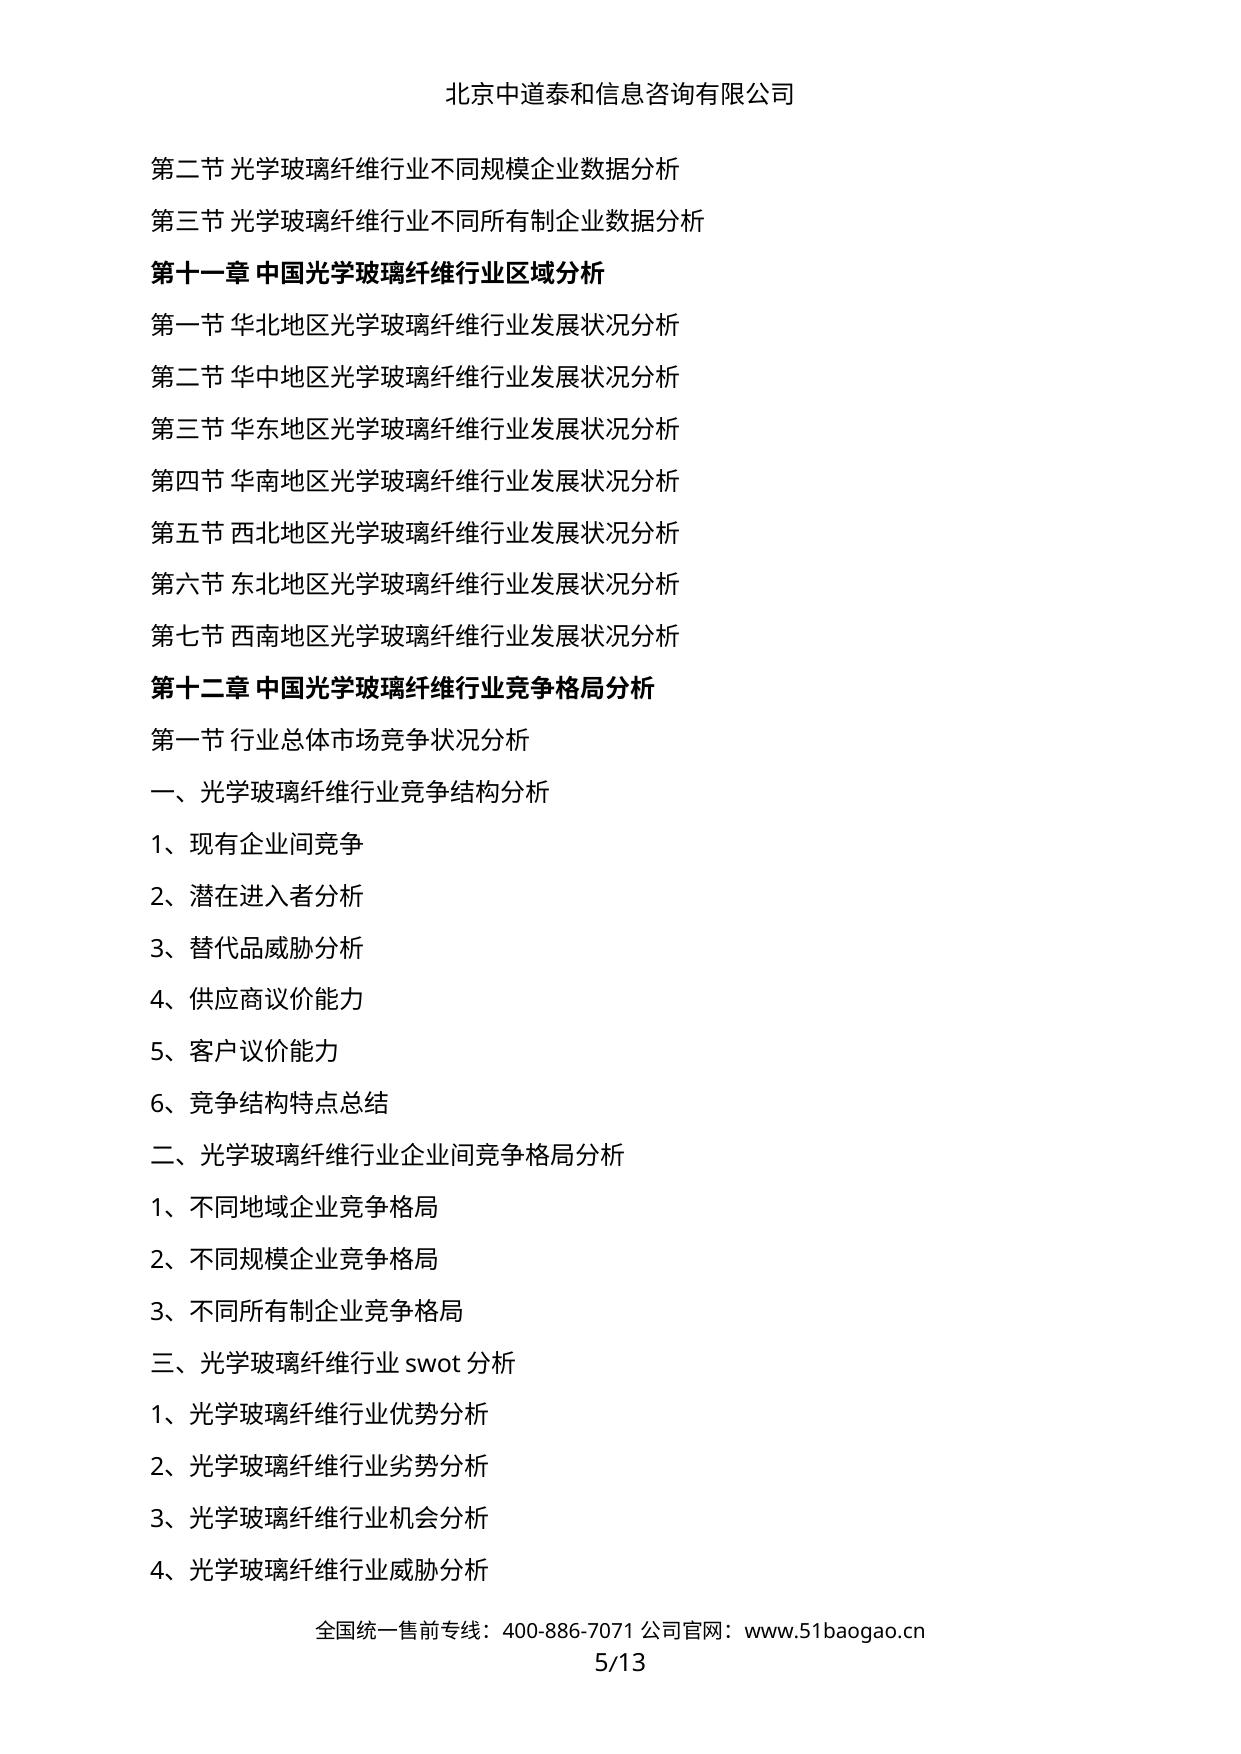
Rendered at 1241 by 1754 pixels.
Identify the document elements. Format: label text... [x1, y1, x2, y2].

text 1、现有企业间竞争 [150, 824, 1090, 861]
text 第三节 光学玻璃纤维行业不同所有制企业数据分析 [150, 202, 1090, 238]
text 第一节 华北地区光学玻璃纤维行业发展状况分析 [150, 306, 1090, 342]
text 1、光学玻璃纤维行业优势分析 [150, 1395, 1090, 1431]
text 3、光学玻璃纤维行业机会分析 [150, 1499, 1090, 1535]
text 第三节 华东地区光学玻璃纤维行业发展状况分析 [150, 409, 1090, 446]
text 3、替代品威胁分析 [150, 928, 1090, 964]
text 2、不同规模企业竞争格局 [150, 1239, 1090, 1276]
text 2、光学玻璃纤维行业劣势分析 [150, 1447, 1090, 1483]
text 6、竞争结构特点总结 [150, 1084, 1090, 1120]
text 1、不同地域企业竞争格局 [150, 1187, 1090, 1224]
text 第四节 华南地区光学玻璃纤维行业发展状况分析 [150, 461, 1090, 497]
text 二、光学玻璃纤维行业企业间竞争格局分析 [150, 1136, 1090, 1172]
text 2、潜在进入者分析 [150, 876, 1090, 912]
text 第一节 行业总体市场竞争状况分析 [150, 721, 1090, 757]
text 三、光学玻璃纤维行业swot分析 [150, 1343, 1090, 1379]
text 3、不同所有制企业竞争格局 [150, 1291, 1090, 1327]
text 第六节 东北地区光学玻璃纤维行业发展状况分析 [150, 565, 1090, 601]
text 第七节 西南地区光学玻璃纤维行业发展状况分析 [150, 617, 1090, 653]
text 4、供应商议价能力 [150, 980, 1090, 1016]
text 4、光学玻璃纤维行业威胁分析 [150, 1551, 1090, 1587]
text 第五节 西北地区光学玻璃纤维行业发展状况分析 [150, 513, 1090, 549]
text 一、光学玻璃纤维行业竞争结构分析 [150, 772, 1090, 809]
text 第二节 光学玻璃纤维行业不同规模企业数据分析 [150, 150, 1090, 186]
text 第十二章 中国光学玻璃纤维行业竞争格局分析 [150, 669, 1090, 705]
text 第二节 华中地区光学玻璃纤维行业发展状况分析 [150, 357, 1090, 394]
text 5、客户议价能力 [150, 1032, 1090, 1068]
text 第十一章 中国光学玻璃纤维行业区域分析 [150, 254, 1090, 290]
